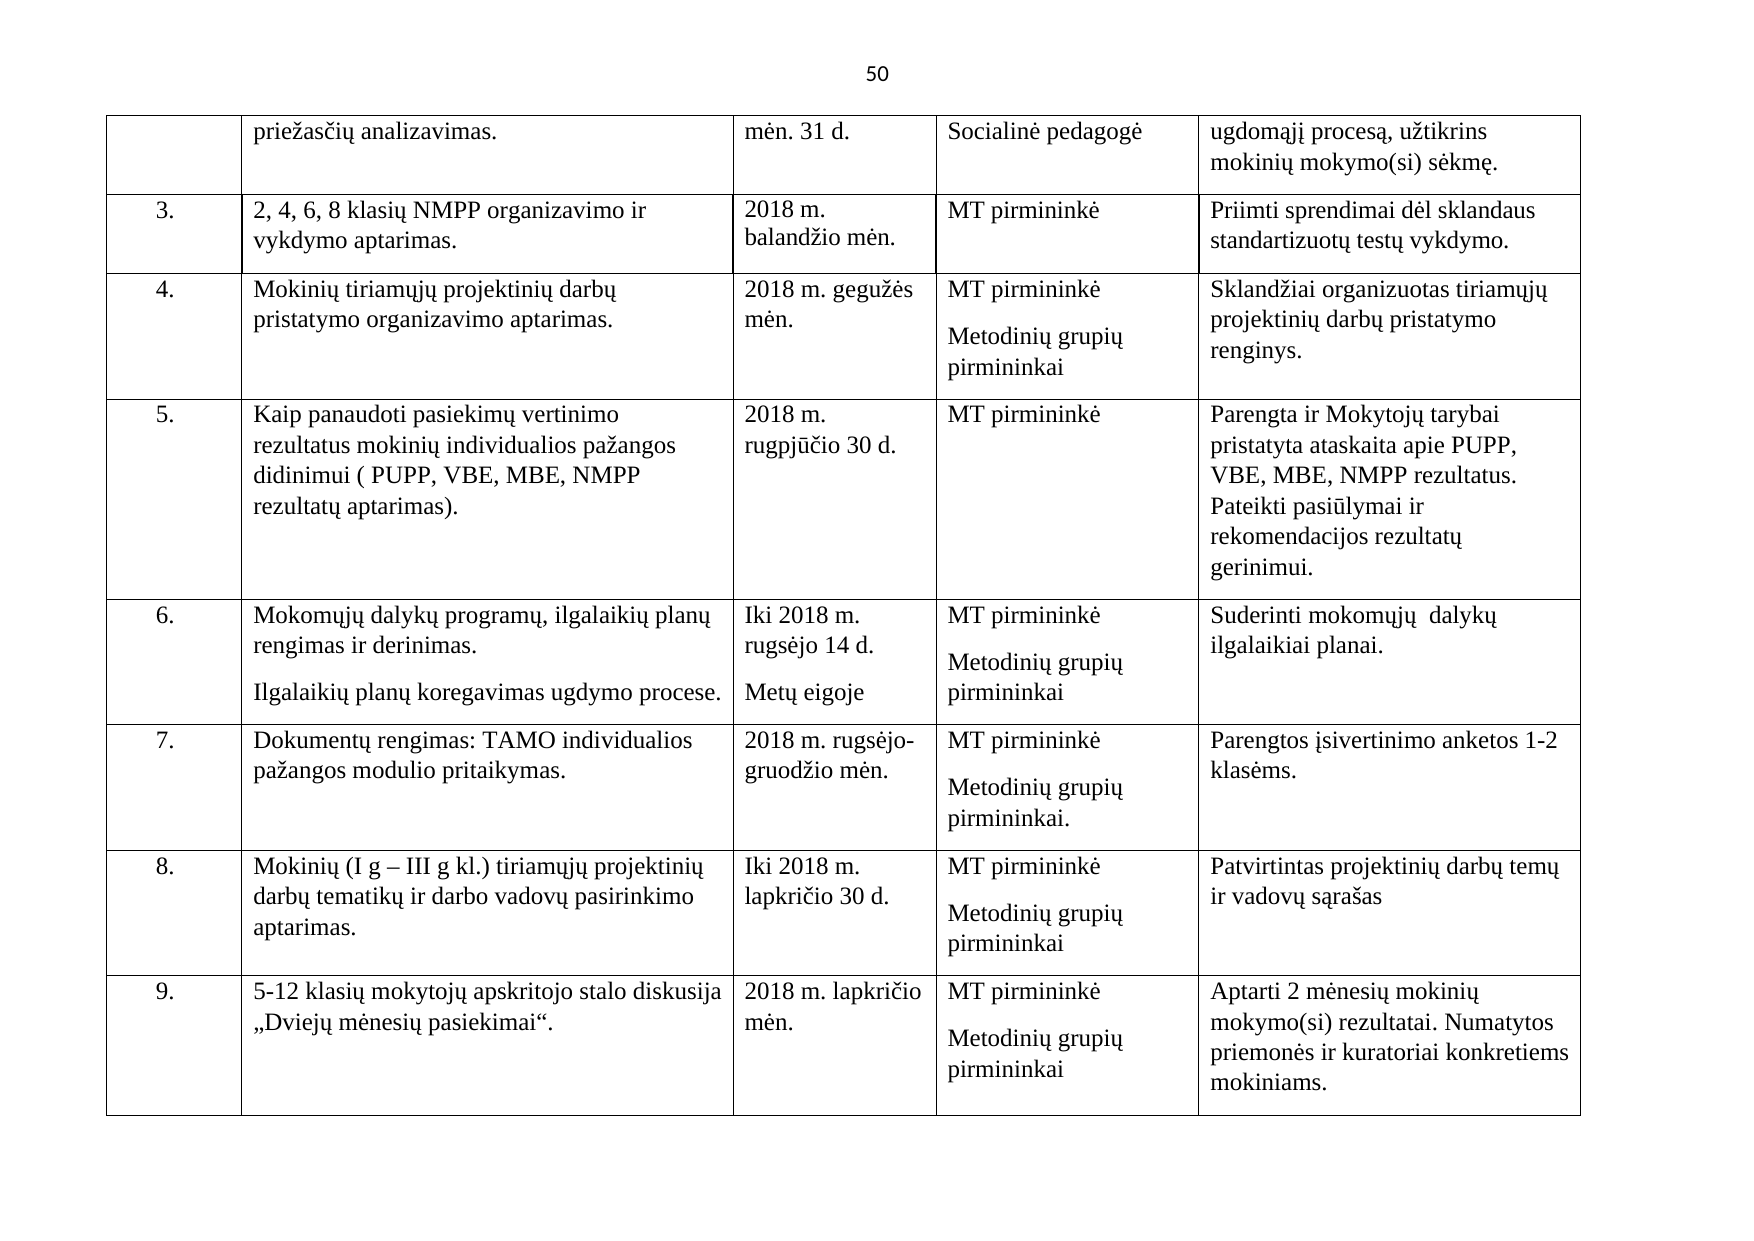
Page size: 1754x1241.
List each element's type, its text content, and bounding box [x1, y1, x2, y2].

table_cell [937, 116, 1198, 193]
table_cell Parengtos įsivertinimo anketos 1-2 klasėms. [1199, 725, 1580, 850]
table_cell 5-12 klasių mokytojų apskritojo stalo diskusija „Dviejų mėnesių pasiekimai“. [242, 976, 733, 1114]
table_cell MT pirmininkė Metodinių grupių pirmininkai. [937, 725, 1198, 850]
table_cell Patvirtintas projektinių darbų temų ir vadovų sąrašas [1199, 851, 1580, 975]
table_cell MT pirmininkė Metodinių grupių pirmininkai [937, 600, 1198, 724]
table_cell Sklandžiai organizuotas tiriamųjų projektinių darbų pristatymo renginys. [1199, 274, 1580, 398]
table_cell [242, 116, 733, 193]
table_cell Suderinti mokomųjų dalykų ilgalaikiai planai. [1199, 600, 1580, 724]
table_cell Dokumentų rengimas: TAMO individualios pažangos modulio pritaikymas. [242, 725, 733, 850]
table_cell MT pirmininkė Metodinių grupių pirmininkai [937, 976, 1198, 1114]
table_cell Aptarti 2 mėnesių mokinių mokymo(si) rezultatai. Numatytos priemonės ir kuratoriai konkretiems mokiniams. [1199, 976, 1580, 1114]
table_cell [107, 400, 241, 599]
table_cell Iki 2018 m. rugsėjo 14 d. Metų eigoje [734, 600, 936, 724]
table_cell Parengta ir Mokytojų tarybai pristatyta ataskaita apie PUPP, VBE, MBE, NMPP rezultatus. Pateikti pasiūlymai ir rekomendacijos rezultatų gerinimui. [1199, 400, 1580, 599]
table_cell 2, 4, 6, 8 klasių NMPP organizavimo ir vykdymo aptarimas. [243, 195, 732, 272]
table_cell Priimti sprendimai dėl sklandaus standartizuotų testų vykdymo. [1200, 195, 1580, 272]
table_cell 2018 m. gegužės mėn. [734, 274, 936, 398]
table_cell 2018 m. rugpjūčio 30 d. [734, 400, 936, 599]
table_cell 2018 m. rugsėjo-gruodžio mėn. [734, 725, 936, 850]
table_cell [107, 851, 241, 975]
table_cell Kaip panaudoti pasiekimų vertinimo rezultatus mokinių individualios pažangos didinimui ( PUPP, VBE, MBE, NMPP rezultatų aptarimas). [242, 400, 733, 599]
table_cell [107, 116, 241, 193]
table_cell Iki 2018 m. lapkričio 30 d. [734, 851, 936, 975]
table_cell [107, 195, 241, 272]
table_cell Mokinių (I g – III g kl.) tiriamųjų projektinių darbų tematikų ir darbo vadovų pasirinkimo aptarimas. [242, 851, 733, 975]
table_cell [734, 116, 936, 193]
table_cell Mokinių tiriamųjų projektinių darbų pristatymo organizavimo aptarimas. [242, 274, 733, 398]
table_cell MT pirmininkė Metodinių grupių pirmininkai [937, 274, 1198, 398]
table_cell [1199, 116, 1580, 193]
table_cell [107, 976, 241, 1114]
table_cell MT pirmininkė [937, 400, 1198, 599]
table_cell Mokomųjų dalykų programų, ilgalaikių planų rengimas ir derinimas. Ilgalaikių planų koregavimas ugdymo procese. [242, 600, 733, 724]
table_cell MT pirmininkė [937, 195, 1198, 272]
table_cell [107, 725, 241, 850]
table_cell 2018 m. lapkričio mėn. [734, 976, 936, 1114]
table_cell [107, 274, 241, 398]
table_cell 2018 m. balandžio mėn. [734, 195, 935, 272]
table_cell [107, 600, 241, 724]
table_cell MT pirmininkė Metodinių grupių pirmininkai [937, 851, 1198, 975]
